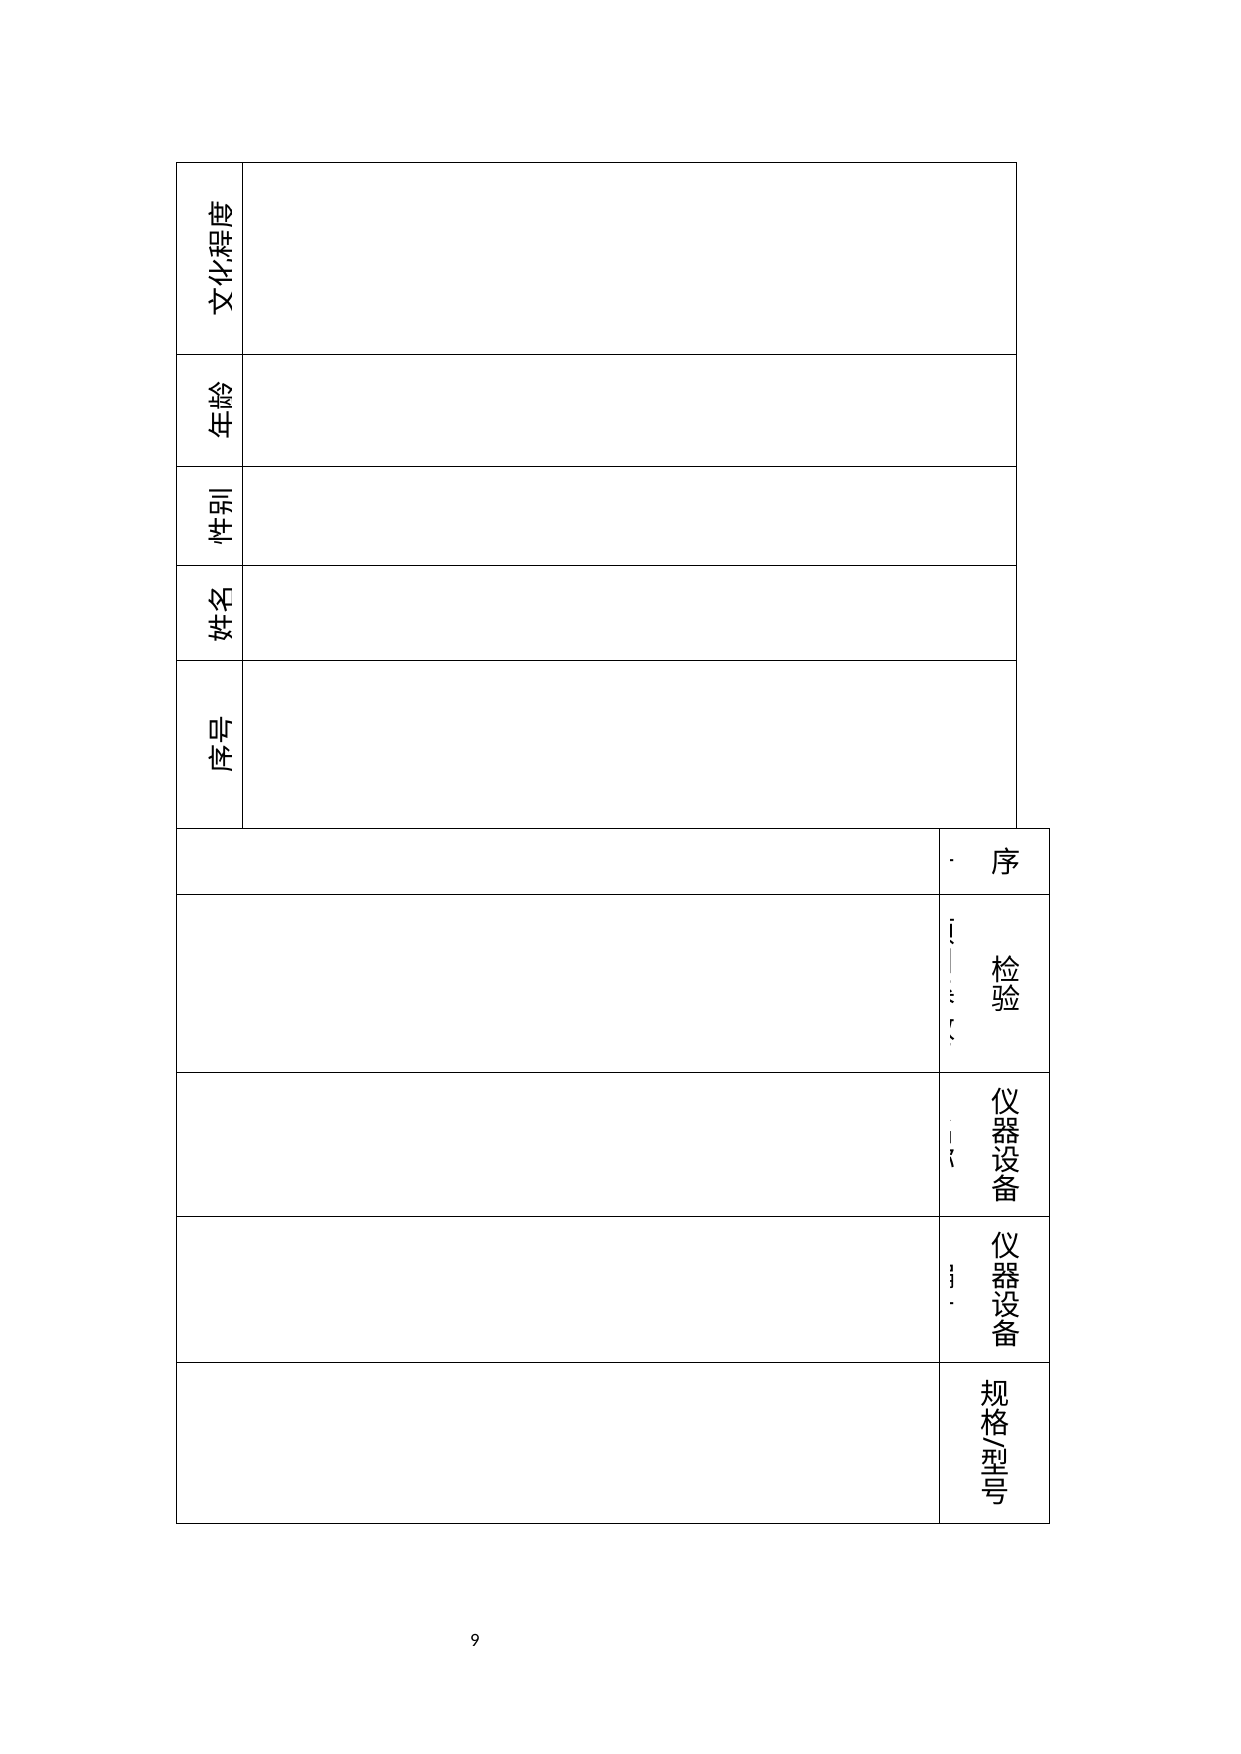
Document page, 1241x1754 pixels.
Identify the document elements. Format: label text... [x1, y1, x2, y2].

table_cell 年龄 [177, 355, 242, 466]
table_cell [177, 1363, 939, 1522]
table_cell [177, 1073, 939, 1216]
table_cell 序号 [177, 661, 242, 828]
table_cell 序号 [940, 829, 1049, 894]
table_cell 仪器设备 编号 [940, 1217, 1049, 1362]
table_cell [243, 661, 1016, 828]
table_cell 性别 [177, 467, 242, 565]
table_cell [177, 829, 939, 894]
table_cell [243, 467, 1016, 565]
table_cell 姓名 [177, 566, 242, 660]
table_cell [177, 1217, 939, 1362]
table_cell [177, 895, 939, 1072]
table_cell [243, 163, 1016, 354]
table_cell 仪器设备 名称 [940, 1073, 1049, 1216]
table_cell 文化程度 [177, 163, 242, 354]
table_cell 检验 项目(参数) [940, 895, 1049, 1072]
table_cell [243, 566, 1016, 660]
table_cell [243, 355, 1016, 466]
table_cell 规格/型号 [940, 1363, 1049, 1522]
